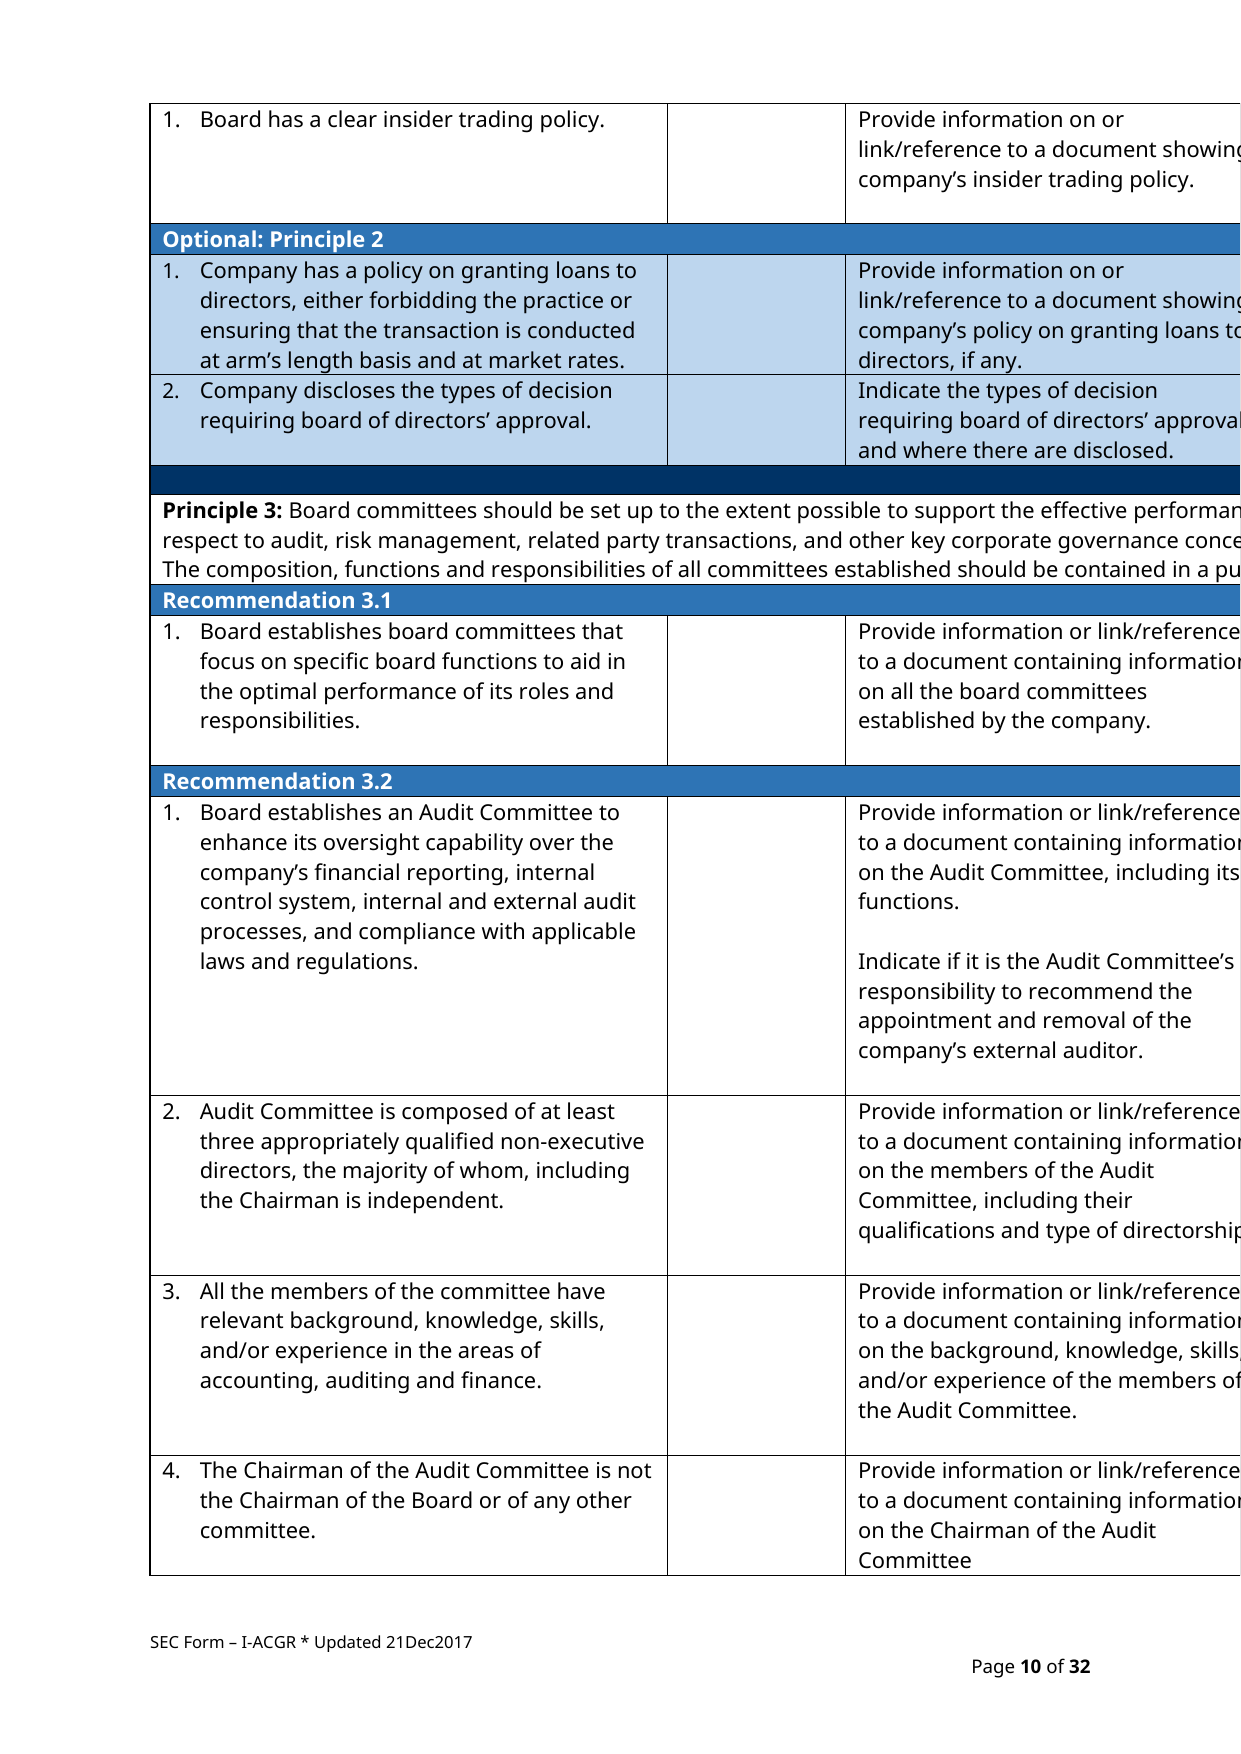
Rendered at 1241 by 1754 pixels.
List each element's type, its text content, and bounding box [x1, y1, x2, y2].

table_cell [668, 1096, 845, 1275]
table_cell [668, 255, 845, 374]
table_cell Company has a policy on granting loans to directors, either forbidding the practice or ensuring that the transaction is conducted at arm’s length basis and at market rates. [151, 255, 667, 374]
table_cell Principle 3: Board committees should be set up to the extent possible to support the effective performance of the Board’s functions, particularly with respect to audit, risk management, related party transactions, and other key corporate governance concerns, such as nomination and remuneration. The composition, functions and responsibilities of all committees established should be contained in a publicly available Committee Charter. [151, 495, 1240, 584]
table_cell Recommendation 3.1 [151, 585, 1240, 615]
table_cell Board has a clear insider trading policy. [151, 104, 667, 223]
table_cell Indicate the types of decision requiring board of directors’ approval and where there are disclosed. [846, 375, 1240, 465]
table_cell [668, 616, 845, 765]
table_cell Provide information or link/reference to a document containing information on the members of the Audit Committee, including their qualifications and type of directorship. [846, 1096, 1240, 1275]
table_cell All the members of the committee have relevant background, knowledge, skills, and/or experience in the areas of accounting, auditing and finance. [151, 1276, 667, 1454]
table_cell Provide information on or link/reference to a document showing company’s insider trading policy. [846, 104, 1240, 223]
table_cell Provide information or link/reference to a document containing information on the background, knowledge, skills, and/or experience of the members of the Audit Committee. [846, 1276, 1240, 1454]
table_cell Provide information or link/reference to a document containing information on all the board committees established by the company. [846, 616, 1240, 765]
table_cell Board establishes an Audit Committee to enhance its oversight capability over the company’s financial reporting, internal control system, internal and external audit processes, and compliance with applicable laws and regulations. [151, 797, 667, 1095]
table_cell [151, 466, 1240, 494]
table_cell Board establishes board committees that focus on specific board functions to aid in the optimal performance of its roles and responsibilities. [151, 616, 667, 765]
table_cell [668, 1276, 845, 1454]
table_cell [151, 1456, 667, 1575]
table_cell [668, 104, 845, 223]
table_cell Company discloses the types of decision requiring board of directors’ approval. [151, 375, 667, 465]
table_cell [668, 1456, 845, 1575]
table_cell Provide information on or link/reference to a document showing company’s policy on granting loans to directors, if any. [846, 255, 1240, 374]
table_cell Audit Committee is composed of at least three appropriately qualified non-executive directors, the majority of whom, including the Chairman is independent. [151, 1096, 667, 1275]
table_cell Provide information or link/reference to a document containing information on the Audit Committee, including its functions. Indicate if it is the Audit Committee’s responsibility to recommend the appointment and removal of the company’s external auditor. [846, 797, 1240, 1095]
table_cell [846, 1456, 1240, 1575]
table_cell Optional: Principle 2 [151, 224, 1240, 254]
table_cell Recommendation 3.2 [151, 766, 1240, 796]
table_cell [668, 375, 845, 465]
table_cell [668, 797, 845, 1095]
